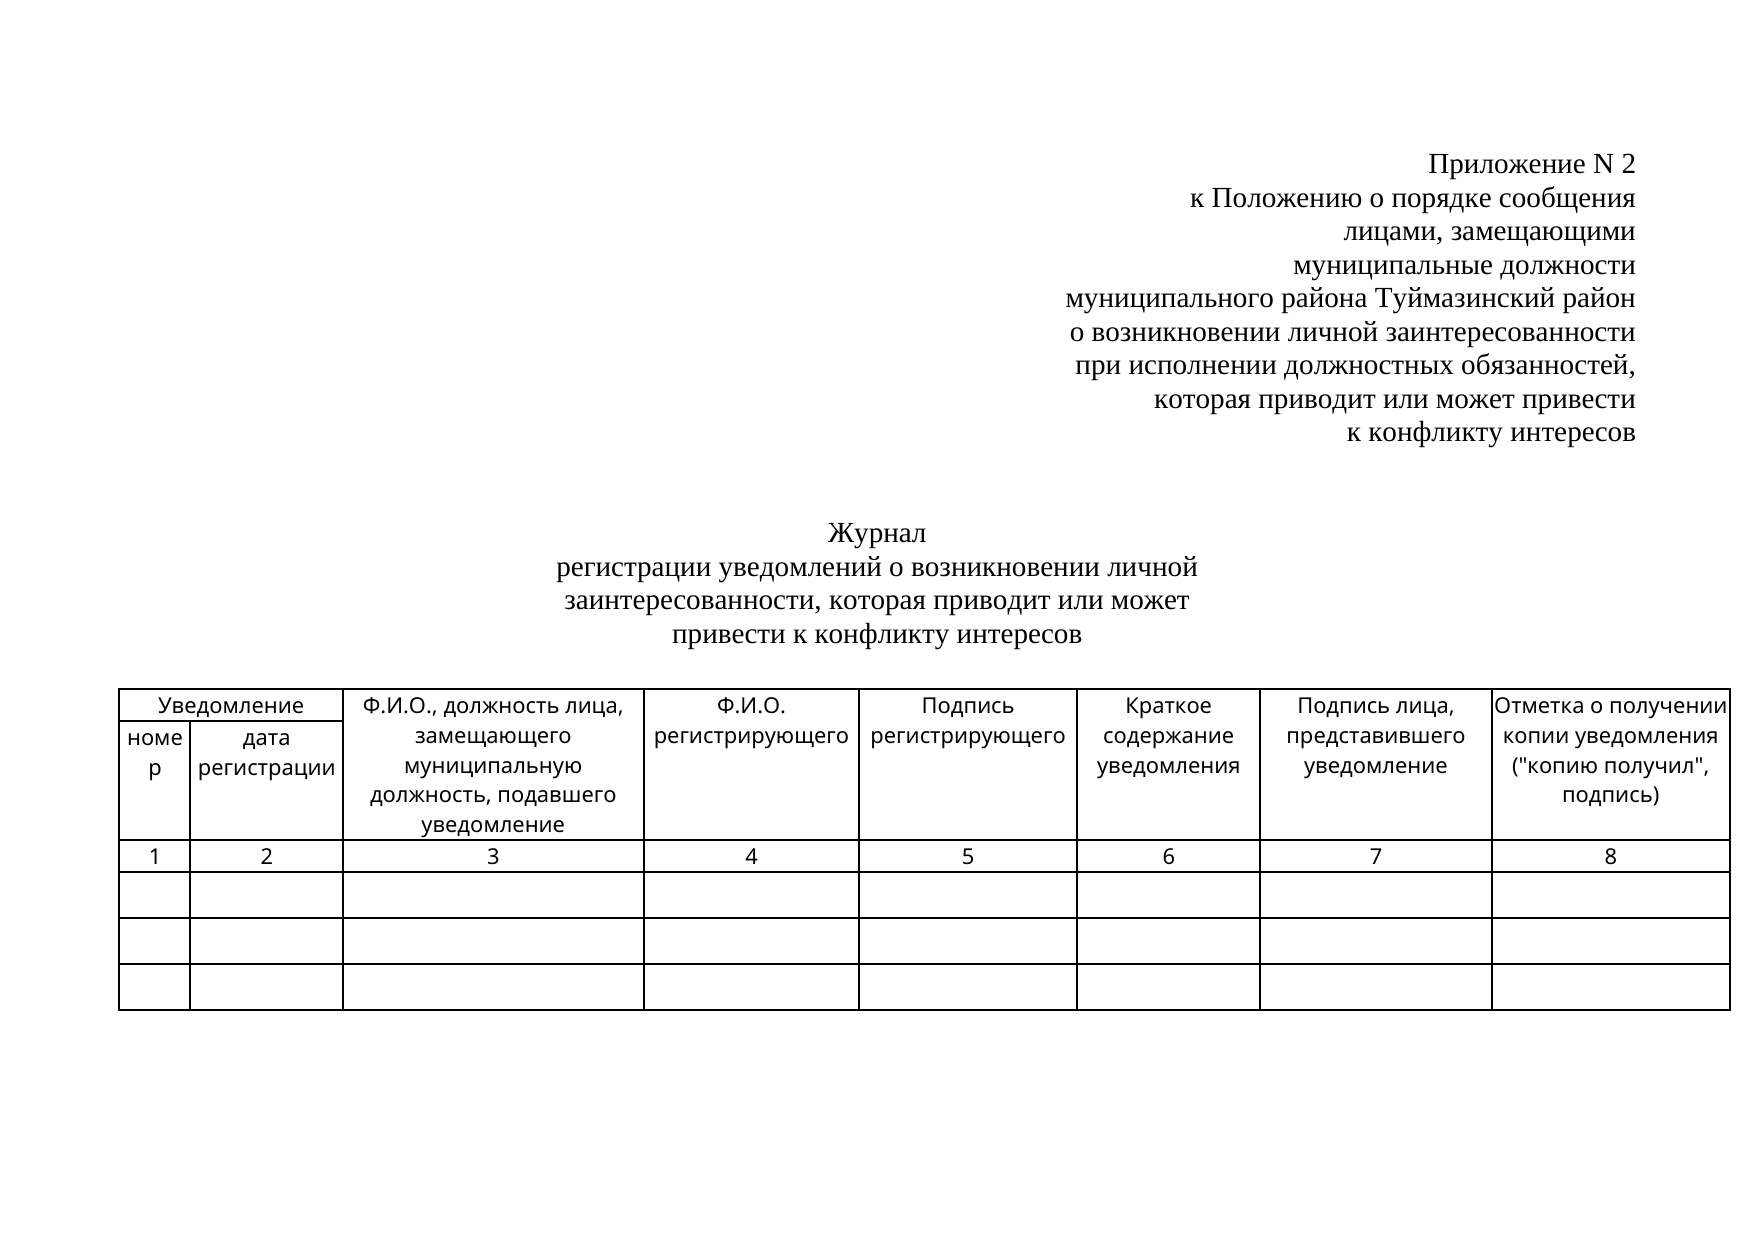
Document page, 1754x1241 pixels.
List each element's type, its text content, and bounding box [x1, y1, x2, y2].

table_header Подпись лица, представившего уведомление [1261, 690, 1491, 839]
text Журнал [118, 515, 1636, 549]
table_cell [1261, 965, 1491, 1009]
text к конфликту интересов [118, 414, 1636, 448]
table_cell [1493, 873, 1729, 917]
text к Положению о порядке сообщения [118, 180, 1636, 213]
table_cell 1 [120, 841, 189, 871]
table_cell 8 [1493, 841, 1729, 871]
table_cell [1493, 919, 1729, 963]
table_header Уведомление [120, 690, 342, 720]
table_cell 4 [645, 841, 858, 871]
text муниципальные должности [118, 247, 1636, 280]
text Приложение N 2 [118, 146, 1636, 180]
table_cell [120, 873, 189, 917]
table_header Отметка о получении копии уведомления ("копию получил", подпись) [1493, 690, 1729, 839]
table_cell [1493, 965, 1729, 1009]
text привести к конфликту интересов [118, 616, 1636, 649]
table_cell [645, 873, 858, 917]
table_cell номер [120, 722, 189, 839]
table_cell 6 [1078, 841, 1259, 871]
table_cell [191, 873, 342, 917]
table_cell [645, 965, 858, 1009]
table_cell [120, 919, 189, 963]
table_cell [860, 965, 1076, 1009]
text муниципального района Туймазинский район [118, 280, 1636, 314]
table_cell [860, 919, 1076, 963]
table_header Ф.И.О. регистрирующего [645, 690, 858, 839]
table_cell [344, 873, 643, 917]
text которая приводит или может привести [118, 381, 1636, 414]
table_cell [344, 965, 643, 1009]
table_header Подпись регистрирующего [860, 690, 1076, 839]
text при исполнении должностных обязанностей, [118, 347, 1636, 381]
table_cell 3 [344, 841, 643, 871]
table_cell 7 [1261, 841, 1491, 871]
table_cell [120, 965, 189, 1009]
text о возникновении личной заинтересованности [118, 314, 1636, 347]
table_cell [1261, 919, 1491, 963]
table_cell [1261, 873, 1491, 917]
table_cell 5 [860, 841, 1076, 871]
table_cell [1078, 873, 1259, 917]
table_cell [860, 873, 1076, 917]
text лицами, замещающими [118, 213, 1636, 247]
table_cell [191, 919, 342, 963]
text регистрации уведомлений о возникновении личной [118, 549, 1636, 582]
table_cell [645, 919, 858, 963]
table_header Ф.И.О., должность лица, замещающего муниципальную должность, подавшего уведомление [344, 690, 643, 839]
text заинтересованности, которая приводит или может [118, 582, 1636, 616]
table_cell [191, 965, 342, 1009]
table_cell [344, 919, 643, 963]
table_cell [1078, 919, 1259, 963]
table_cell дата регистрации [191, 722, 342, 839]
table_cell [1078, 965, 1259, 1009]
table_header Краткое содержание уведомления [1078, 690, 1259, 839]
table_cell 2 [191, 841, 342, 871]
